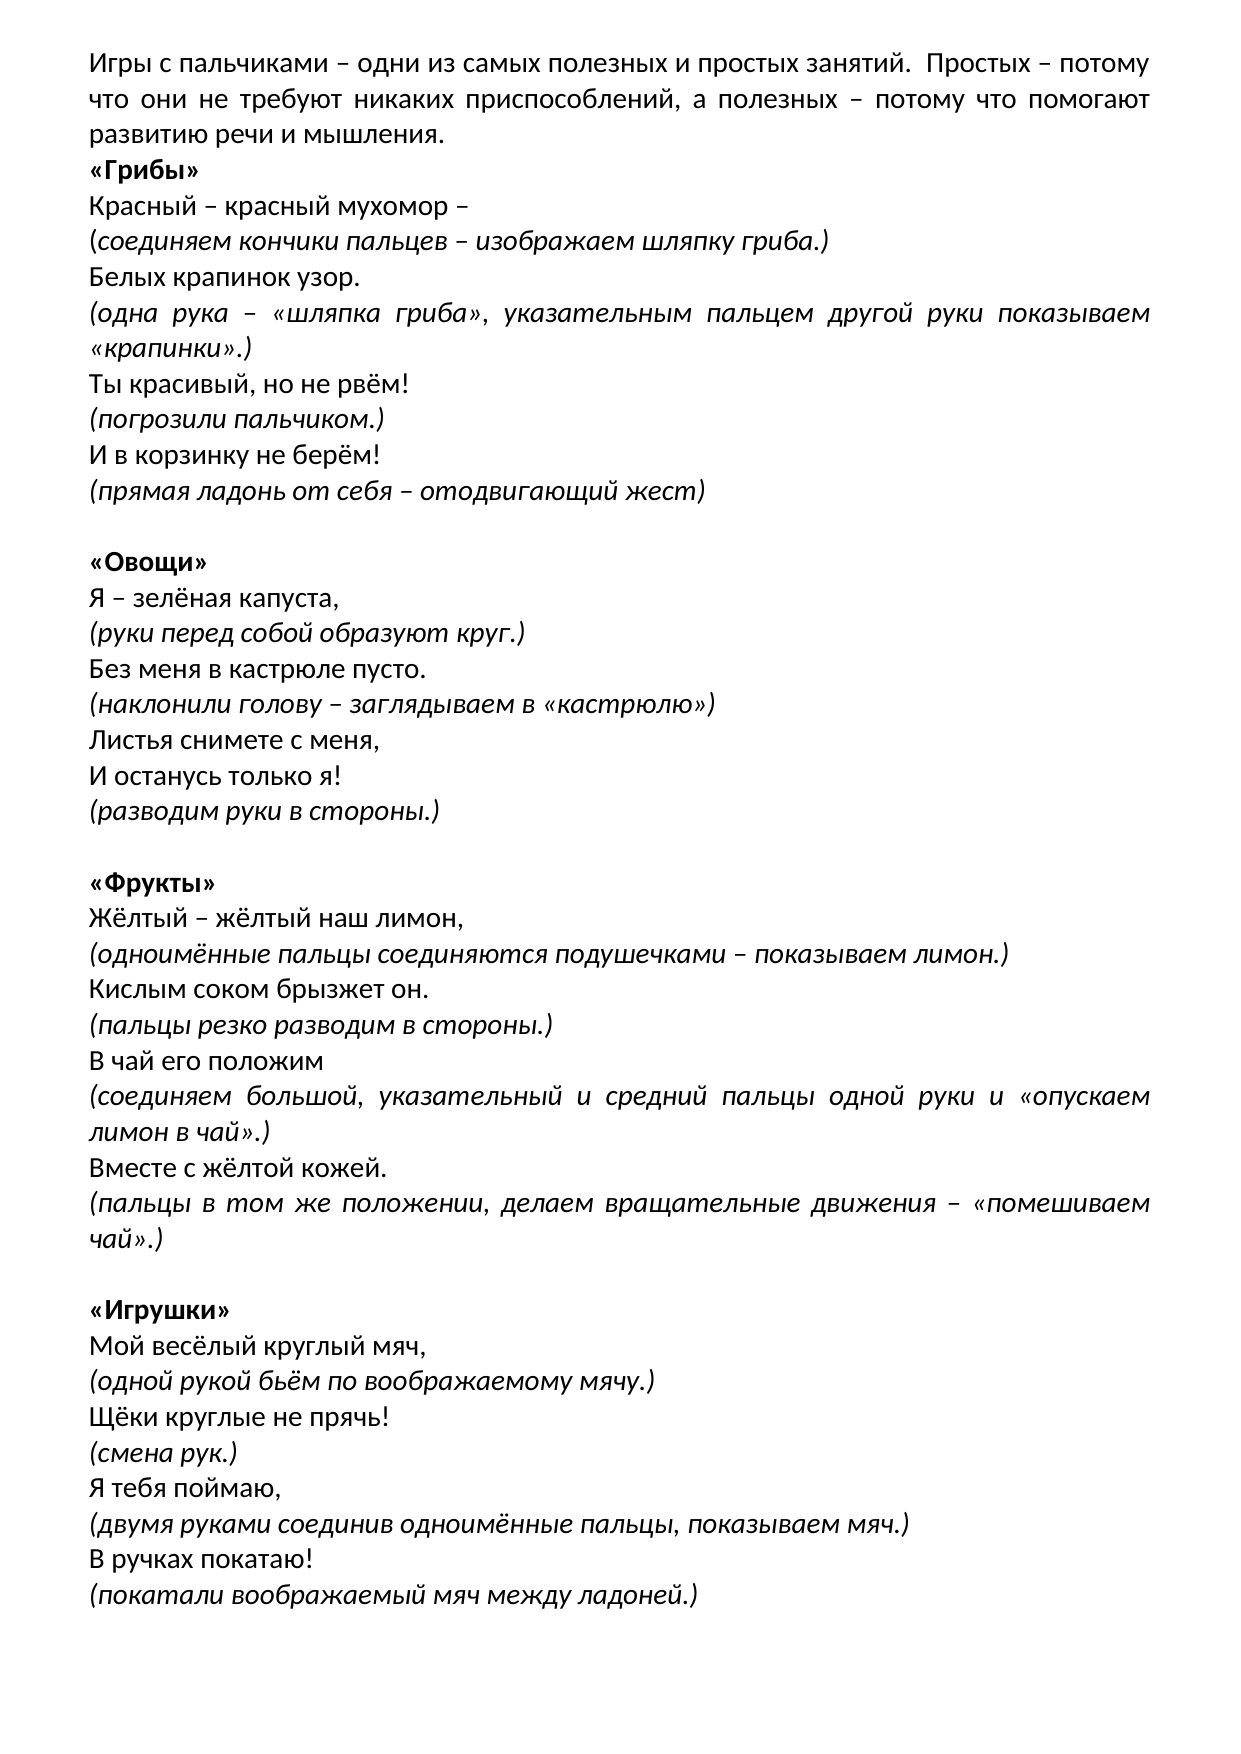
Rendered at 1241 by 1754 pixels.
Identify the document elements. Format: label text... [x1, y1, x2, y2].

text И в корзинку не берём! [89, 436, 1152, 472]
text Ты красивый, но не рвём! [89, 365, 1152, 401]
text Игры с пальчиками – одни из самых полезных и простых занятий. Простых – потому что они не требуют никаких приспособлений, а полезных – потому что помогают развитию речи и мышления. [89, 44, 1152, 151]
text (соединяем большой, указательный и средний пальцы одной руки и «опускаем лимон в чай».) [89, 1077, 1152, 1149]
text «Овощи» [89, 543, 1152, 579]
text (погрозили пальчиком.) [89, 401, 1152, 436]
text Красный – красный мухомор – [89, 187, 1152, 222]
text Щёки круглые не прячь! [89, 1398, 1152, 1434]
text (двумя руками соединив одноимённые пальцы, показываем мяч.) [89, 1505, 1152, 1541]
text Я тебя поймаю, [89, 1469, 1152, 1505]
text Кислым соком брызжет он. [89, 971, 1152, 1006]
text И останусь только я! [89, 757, 1152, 792]
text В чай его положим [89, 1042, 1152, 1077]
text (разводим руки в стороны.) [89, 792, 1152, 828]
text (покатали воображаемый мяч между ладоней.) [89, 1576, 1152, 1612]
text Мой весёлый круглый мяч, [89, 1327, 1152, 1362]
text (одной рукой бьём по воображаемому мячу.) [89, 1362, 1152, 1398]
text Я – зелёная капуста, [89, 579, 1152, 614]
text Жёлтый – жёлтый наш лимон, [89, 899, 1152, 935]
text (наклонили голову – заглядываем в «кастрюлю») [89, 686, 1152, 721]
text (руки перед собой образуют круг.) [89, 614, 1152, 650]
text «Игрушки» [89, 1291, 1152, 1327]
text Вместе с жёлтой кожей. [89, 1149, 1152, 1184]
text (соединяем кончики пальцев – изображаем шляпку гриба.) [89, 222, 1152, 258]
text (смена рук.) [89, 1434, 1152, 1469]
text (одна рука – «шляпка гриба», указательным пальцем другой руки показываем «крапинки».) [89, 294, 1152, 365]
text (пальцы в том же положении, делаем вращательные движения – «помешиваем чай».) [89, 1184, 1152, 1256]
text Листья снимете с меня, [89, 721, 1152, 757]
text «Фрукты» [89, 864, 1152, 899]
text «Грибы» [89, 151, 1152, 187]
text Без меня в кастрюле пусто. [89, 650, 1152, 686]
text Белых крапинок узор. [89, 258, 1152, 294]
text (одноимённые пальцы соединяются подушечками – показываем лимон.) [89, 935, 1152, 971]
text (прямая ладонь от себя – отодвигающий жест) [89, 472, 1152, 507]
text (пальцы резко разводим в стороны.) [89, 1006, 1152, 1042]
text В ручках покатаю! [89, 1541, 1152, 1576]
